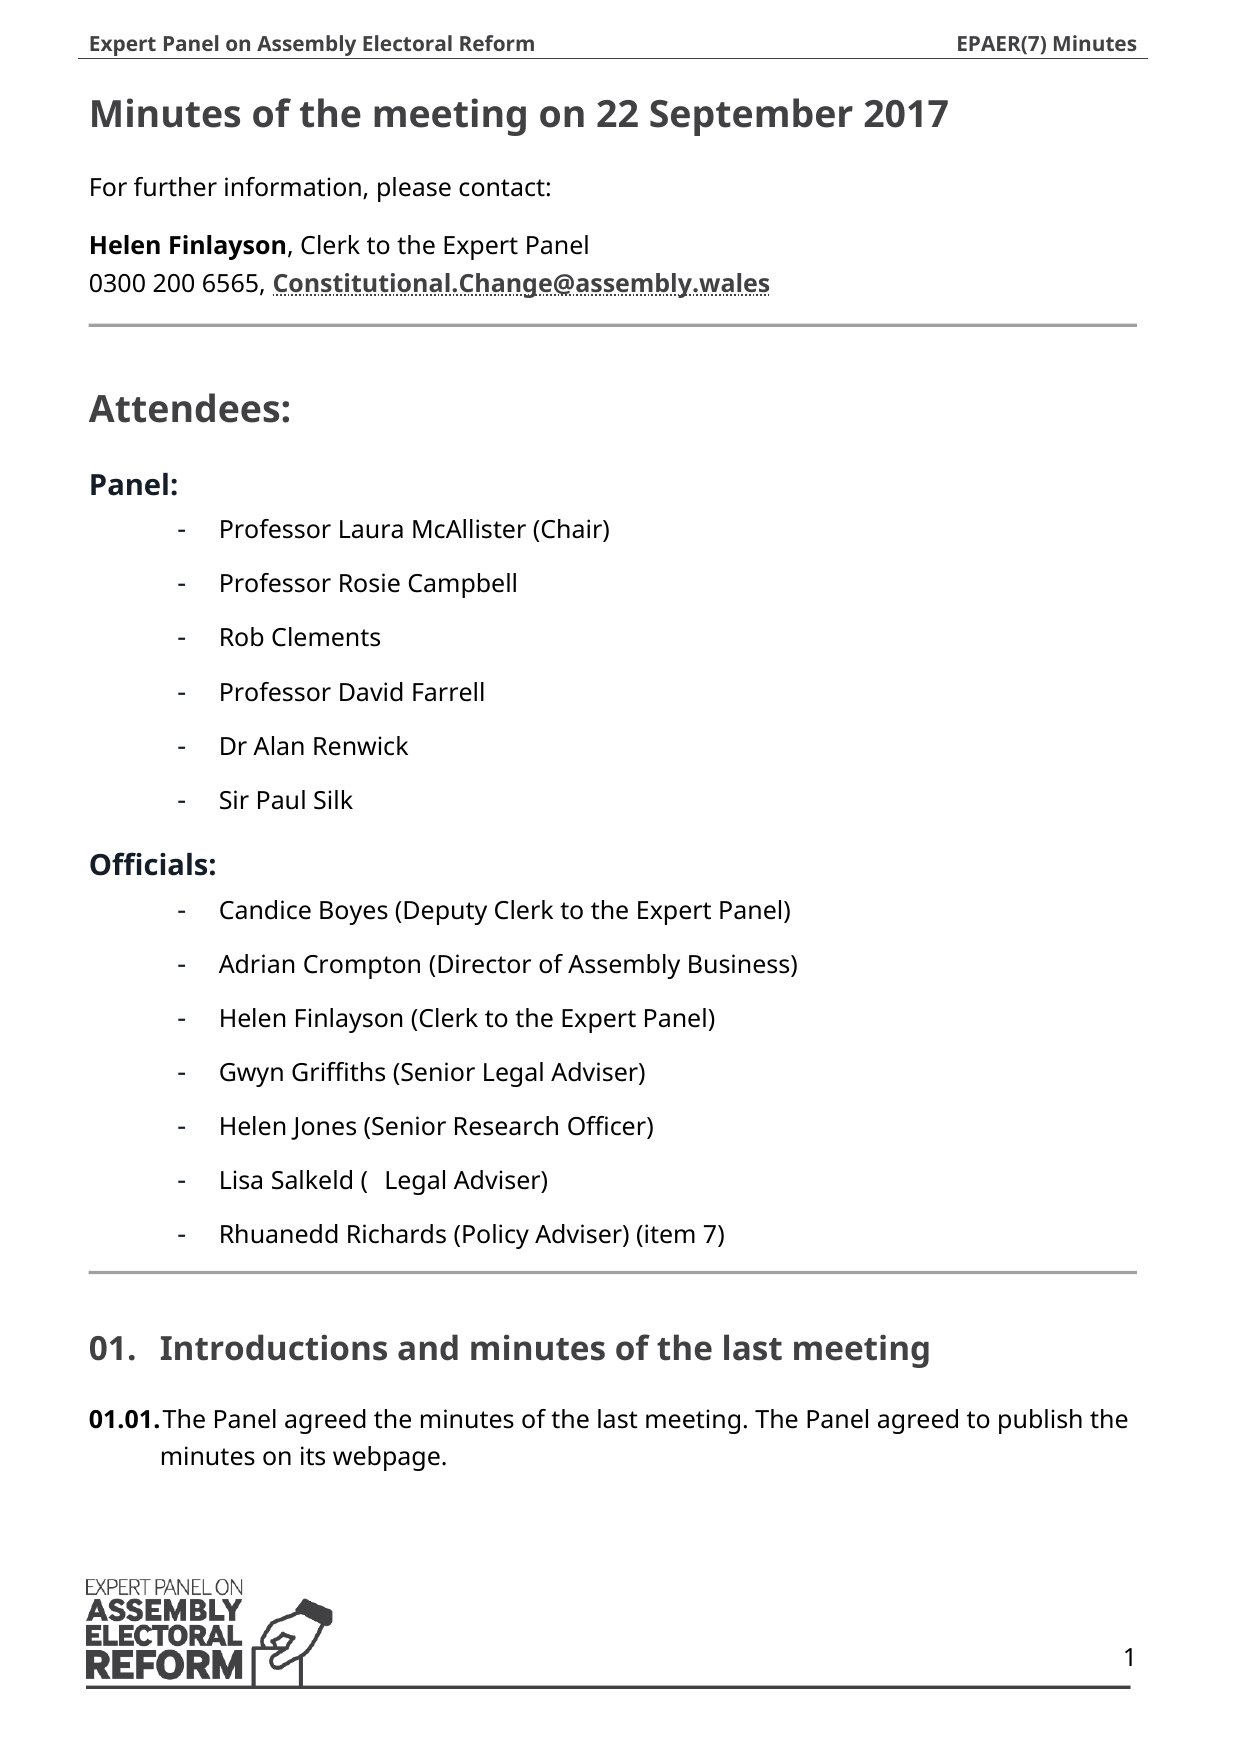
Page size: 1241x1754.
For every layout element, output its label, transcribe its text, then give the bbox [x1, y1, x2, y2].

list Candice Boyes (Deputy Clerk to the Expert Panel) [177, 892, 1137, 927]
subtitle Introductions and minutes of the last meeting [89, 1325, 1137, 1370]
list Professor Laura McAllister (Chair) [177, 512, 1137, 546]
picture [31, 1548, 1185, 1720]
list Professor David Farrell [177, 674, 1137, 708]
text For further information, please contact: [89, 170, 1137, 204]
text Helen Finlayson, Clerk to the Expert Panel 0300 200 6565, Constitutional.Change@assembly.wales [89, 228, 1137, 299]
list Professor Rosie Campbell [177, 566, 1137, 600]
subtitle Minutes of the meeting on 22 September 2017 [89, 87, 1137, 138]
list Adrian Crompton (Director of Assembly Business) [177, 947, 1137, 981]
list Dr Alan Renwick [177, 728, 1137, 762]
list Helen Jones (Senior Research Officer) [177, 1109, 1137, 1143]
list Helen Finlayson (Clerk to the Expert Panel) [177, 1001, 1137, 1035]
list Rob Clements [177, 620, 1137, 654]
subtitle Attendees: [89, 382, 1137, 433]
list Rhuanedd Richards (Policy Adviser) (item 7) [177, 1217, 1137, 1251]
text The Panel agreed the minutes of the last meeting. The Panel agreed to publish the minutes on its webpage. [89, 1402, 1137, 1473]
list Gwyn Griffiths (Senior Legal Adviser) [177, 1055, 1137, 1089]
subtitle Officials: [89, 845, 1137, 884]
list Sir Paul Silk [177, 782, 1137, 816]
subtitle Panel: [89, 464, 1137, 504]
list Lisa Salkeld ( Legal Adviser) [177, 1163, 1137, 1197]
